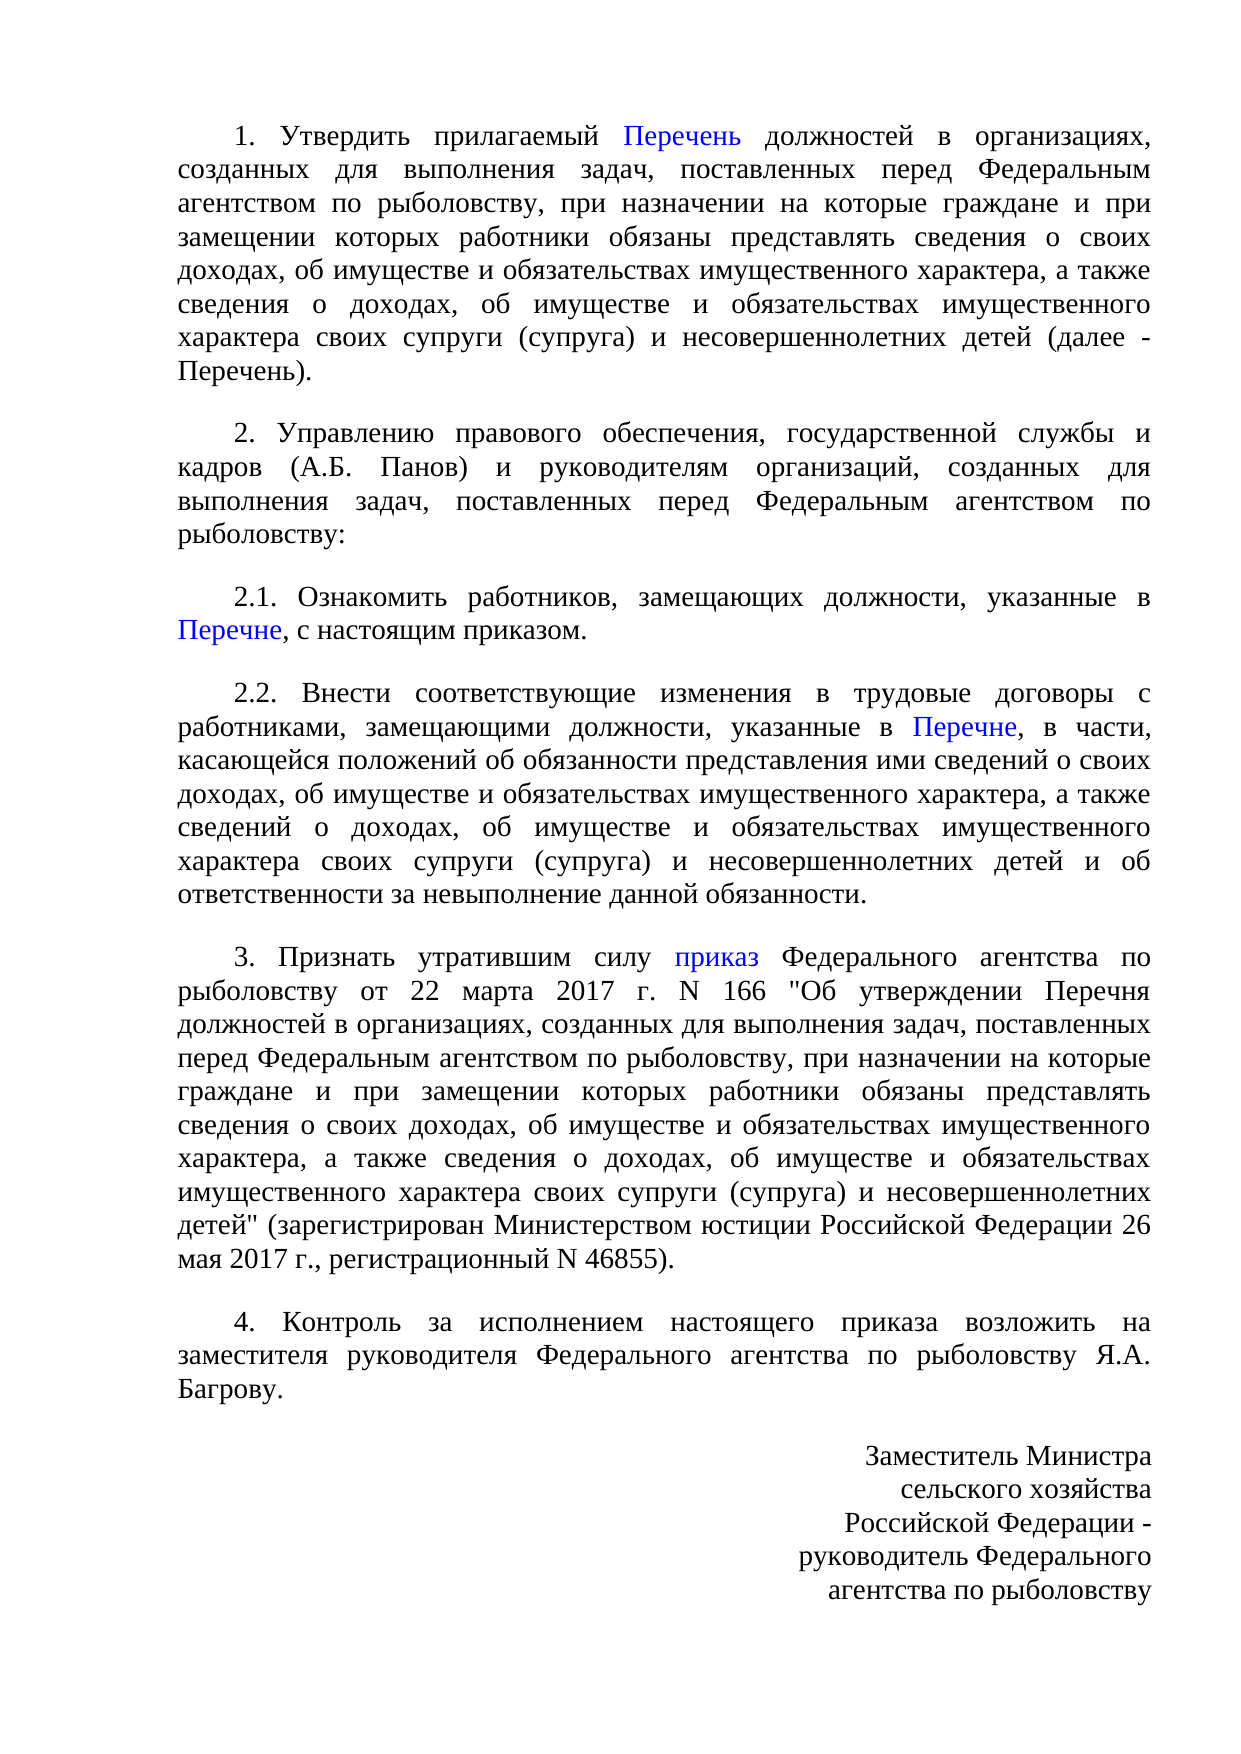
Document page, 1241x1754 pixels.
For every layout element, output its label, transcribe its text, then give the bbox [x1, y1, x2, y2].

text 2.2. Внести соответствующие изменения в трудовые договоры с работниками, замещающими должности, указанные в Перечне, в части, касающейся положений об обязанности представления ими сведений о своих доходах, об имуществе и обязательствах имущественного характера, а также сведений о доходах, об имуществе и обязательствах имущественного характера своих супруги (супруга) и несовершеннолетних детей и об ответственности за невыполнение данной обязанности. [177, 675, 1152, 910]
text агентства по рыболовству [177, 1572, 1152, 1606]
text Российской Федерации - [177, 1505, 1152, 1538]
text 2.1. Ознакомить работников, замещающих должности, указанные в Перечне, с настоящим приказом. [177, 579, 1152, 646]
text 2. Управлению правового обеспечения, государственной службы и кадров (А.Б. Панов) и руководителям организаций, созданных для выполнения задач, поставленных перед Федеральным агентством по рыболовству: [177, 416, 1152, 550]
text 4. Контроль за исполнением настоящего приказа возложить на заместителя руководителя Федерального агентства по рыболовству Я.А. Багрову. [177, 1304, 1152, 1404]
text 1. Утвердить прилагаемый Перечень должностей в организациях, созданных для выполнения задач, поставленных перед Федеральным агентством по рыболовству, при назначении на которые граждане и при замещении которых работники обязаны представлять сведения о своих доходах, об имуществе и обязательствах имущественного характера, а также сведения о доходах, об имуществе и обязательствах имущественного характера своих супруги (супруга) и несовершеннолетних детей (далее - Перечень). [177, 118, 1152, 386]
text руководитель Федерального [177, 1538, 1152, 1572]
text Заместитель Министра [177, 1438, 1152, 1471]
text 3. Признать утратившим силу приказ Федерального агентства по рыболовству от 22 марта 2017 г. N 166 "Об утверждении Перечня должностей в организациях, созданных для выполнения задач, поставленных перед Федеральным агентством по рыболовству, при назначении на которые граждане и при замещении которых работники обязаны представлять сведения о своих доходах, об имуществе и обязательствах имущественного характера, а также сведения о доходах, об имуществе и обязательствах имущественного характера своих супруги (супруга) и несовершеннолетних детей" (зарегистрирован Министерством юстиции Российской Федерации 26 мая 2017 г., регистрационный N 46855). [177, 939, 1152, 1274]
text сельского хозяйства [177, 1471, 1152, 1505]
